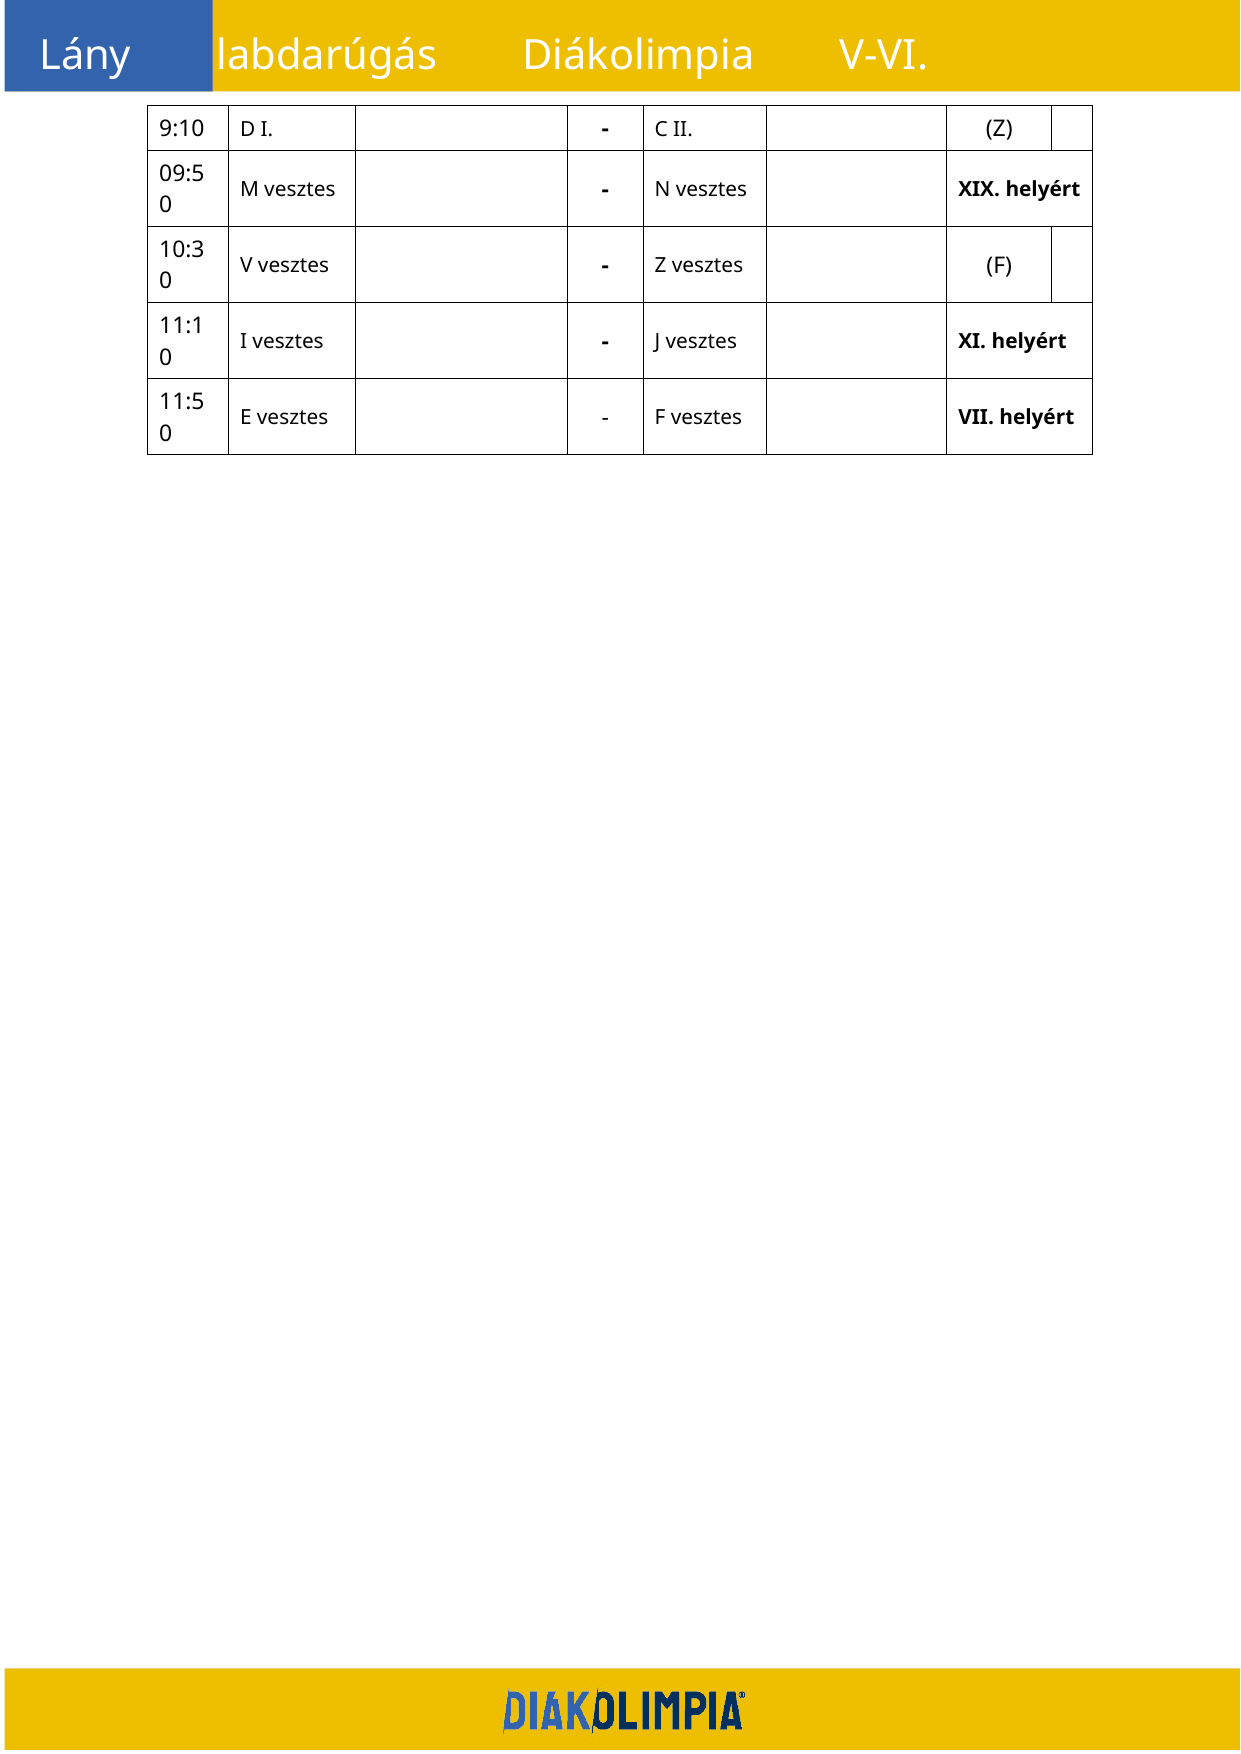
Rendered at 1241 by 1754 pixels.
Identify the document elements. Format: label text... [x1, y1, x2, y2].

table_cell VII. helyért [947, 379, 1092, 454]
picture [4, 0, 1241, 1750]
table_cell [767, 151, 946, 226]
table_cell [356, 106, 567, 150]
table_cell [767, 106, 946, 150]
table_cell XI. helyért [947, 303, 1092, 378]
table_cell [356, 303, 567, 378]
table_cell F vesztes [644, 379, 766, 454]
table_cell 10:30 [148, 227, 228, 302]
table_cell E vesztes [229, 379, 355, 454]
table_cell V vesztes [229, 227, 355, 302]
table_cell 11:50 [148, 379, 228, 454]
table_cell XIX. helyért [947, 151, 1092, 226]
table_cell [1052, 106, 1092, 150]
table_cell Z vesztes [644, 227, 766, 302]
table_cell - [568, 379, 643, 454]
table_cell J vesztes [644, 303, 766, 378]
table_cell (F) [947, 227, 1051, 302]
table_cell [767, 379, 946, 454]
table_cell 11:10 [148, 303, 228, 378]
table_cell 9:10 [148, 106, 228, 150]
table_cell 09:50 [148, 151, 228, 226]
table_cell N vesztes [644, 151, 766, 226]
table_cell [356, 227, 567, 302]
table_cell - [568, 227, 643, 302]
table_cell I vesztes [229, 303, 355, 378]
table_cell [767, 227, 946, 302]
table_cell [356, 151, 567, 226]
table_cell [767, 303, 946, 378]
table_cell M vesztes [229, 151, 355, 226]
table_cell (Z) [947, 106, 1051, 150]
table_cell [1052, 227, 1092, 302]
table_cell [356, 379, 567, 454]
table_cell - [568, 106, 643, 150]
table_cell - [568, 303, 643, 378]
table_cell C II. [644, 106, 766, 150]
table_cell - [568, 151, 643, 226]
table_cell D I. [229, 106, 355, 150]
